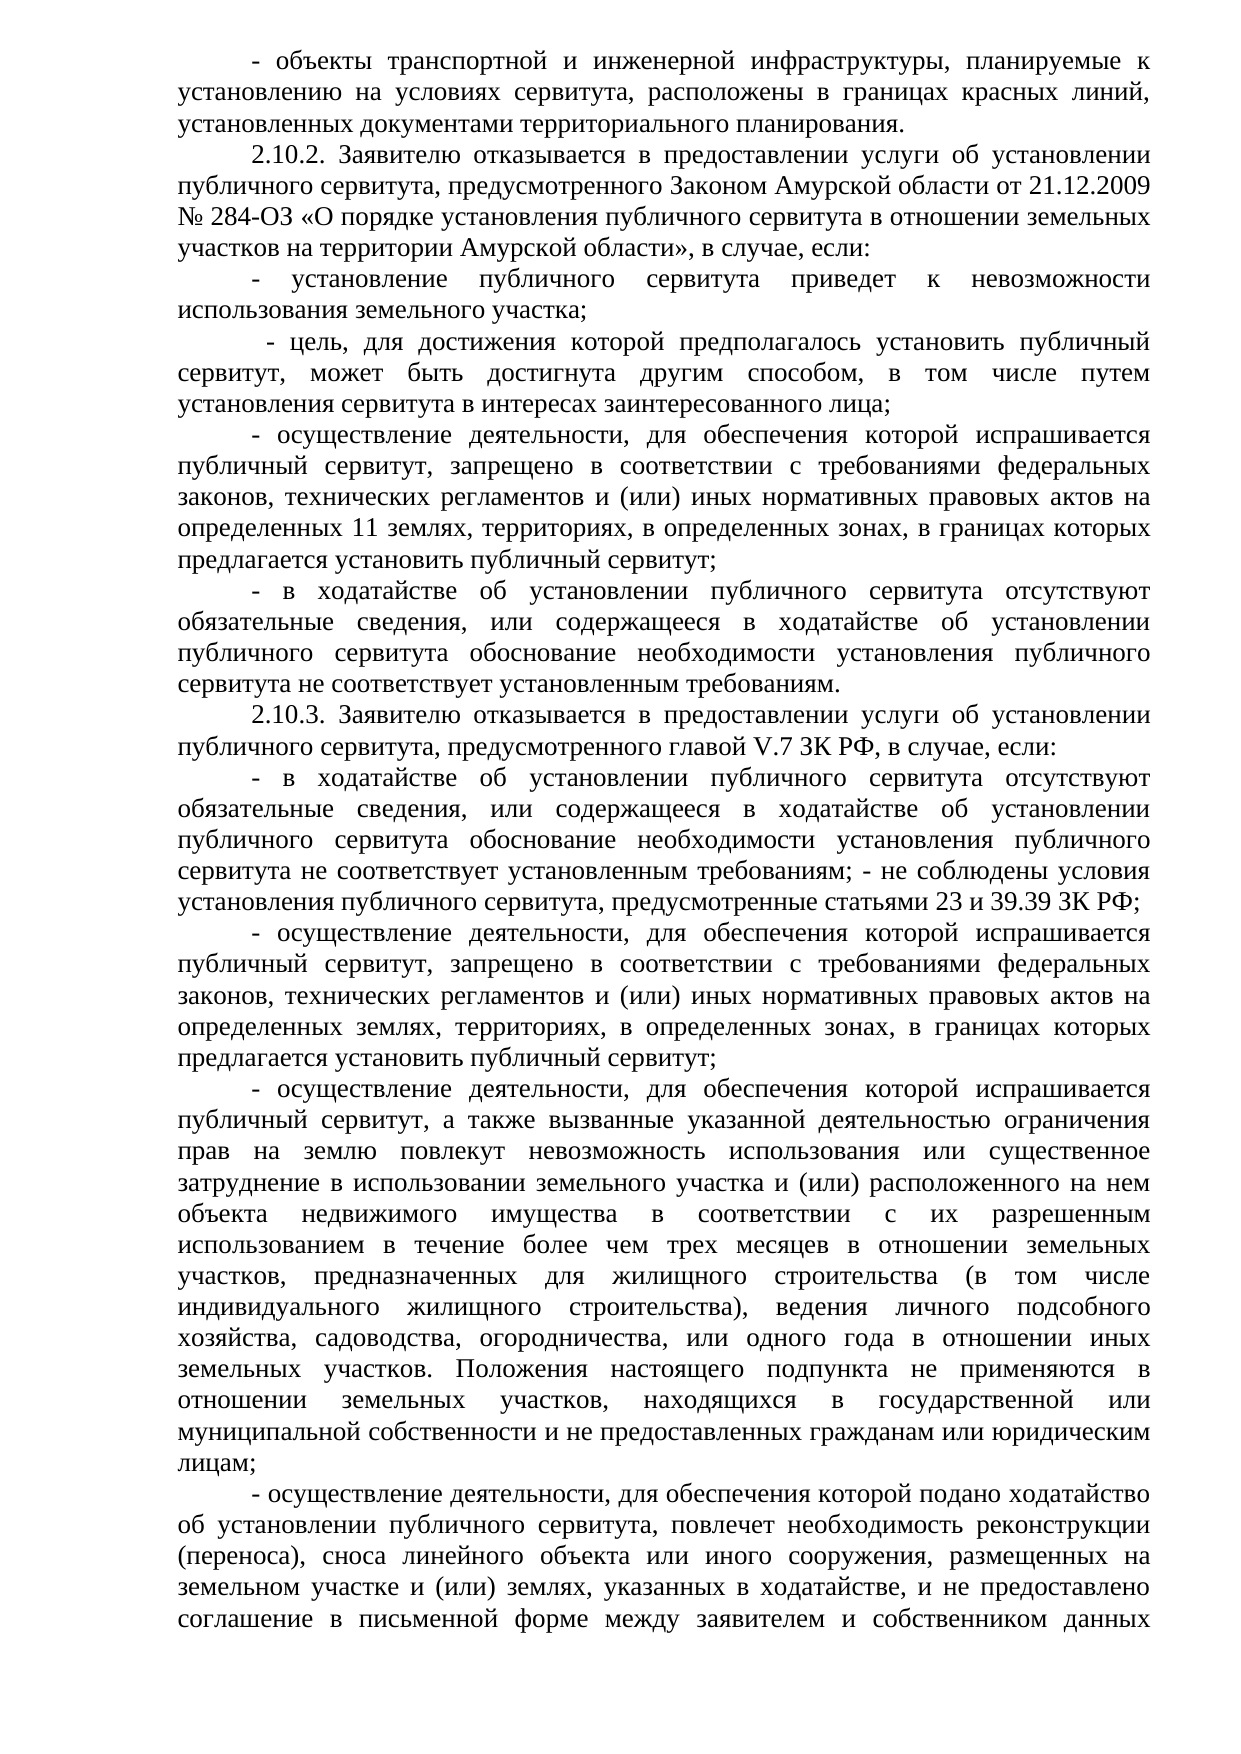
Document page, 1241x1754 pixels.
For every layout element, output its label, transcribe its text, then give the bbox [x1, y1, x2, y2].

text - в ходатайстве об установлении публичного сервитута отсутствуют обязательные сведения, или содержащееся в ходатайстве об установлении публичного сервитута обоснование необходимости установления публичного сервитута не соответствует установленным требованиям; - не соблюдены условия установления публичного сервитута, предусмотренные статьями 23 и 39.39 ЗК РФ; [177, 761, 1152, 916]
text 2.10.3. Заявителю отказывается в предоставлении услуги об установлении публичного сервитута, предусмотренного главой V.7 ЗК РФ, в случае, если: [177, 698, 1152, 761]
text - осуществление деятельности, для обеспечения которой испрашивается публичный сервитут, запрещено в соответствии с требованиями федеральных законов, технических регламентов и (или) иных нормативных правовых актов на определенных землях, территориях, в определенных зонах, в границах которых предлагается установить публичный сервитут; [177, 916, 1152, 1072]
text - осуществление деятельности, для обеспечения которой испрашивается публичный сервитут, а также вызванные указанной деятельностью ограничения прав на землю повлекут невозможность использования или существенное затруднение в использовании земельного участка и (или) расположенного на нем объекта недвижимого имущества в соответствии с их разрешенным использованием в течение более чем трех месяцев в отношении земельных участков, предназначенных для жилищного строительства (в том числе индивидуального жилищного строительства), ведения личного подсобного хозяйства, садоводства, огородничества, или одного года в отношении иных земельных участков. Положения настоящего подпункта не применяются в отношении земельных участков, находящихся в государственной или муниципальной собственности и не предоставленных гражданам или юридическим лицам; [177, 1072, 1152, 1477]
text - объекты транспортной и инженерной инфраструктуры, планируемые к установлению на условиях сервитута, расположены в границах красных линий, установленных документами территориального планирования. [177, 44, 1152, 138]
text - установление публичного сервитута приведет к невозможности использования земельного участка; [177, 262, 1152, 325]
text - в ходатайстве об установлении публичного сервитута отсутствуют обязательные сведения, или содержащееся в ходатайстве об установлении публичного сервитута обоснование необходимости установления публичного сервитута не соответствует установленным требованиям. [177, 574, 1152, 698]
text 2.10.2. Заявителю отказывается в предоставлении услуги об установлении публичного сервитута, предусмотренного Законом Амурской области от 21.12.2009 № 284-ОЗ «О порядке установления публичного сервитута в отношении земельных участков на территории Амурской области», в случае, если: [177, 138, 1152, 262]
text - цель, для достижения которой предполагалось установить публичный сервитут, может быть достигнута другим способом, в том числе путем установления сервитута в интересах заинтересованного лица; [177, 325, 1152, 418]
text - осуществление деятельности, для обеспечения которой испрашивается публичный сервитут, запрещено в соответствии с требованиями федеральных законов, технических регламентов и (или) иных нормативных правовых актов на определенных 11 землях, территориях, в определенных зонах, в границах которых предлагается установить публичный сервитут; [177, 418, 1152, 574]
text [177, 1477, 1152, 1633]
